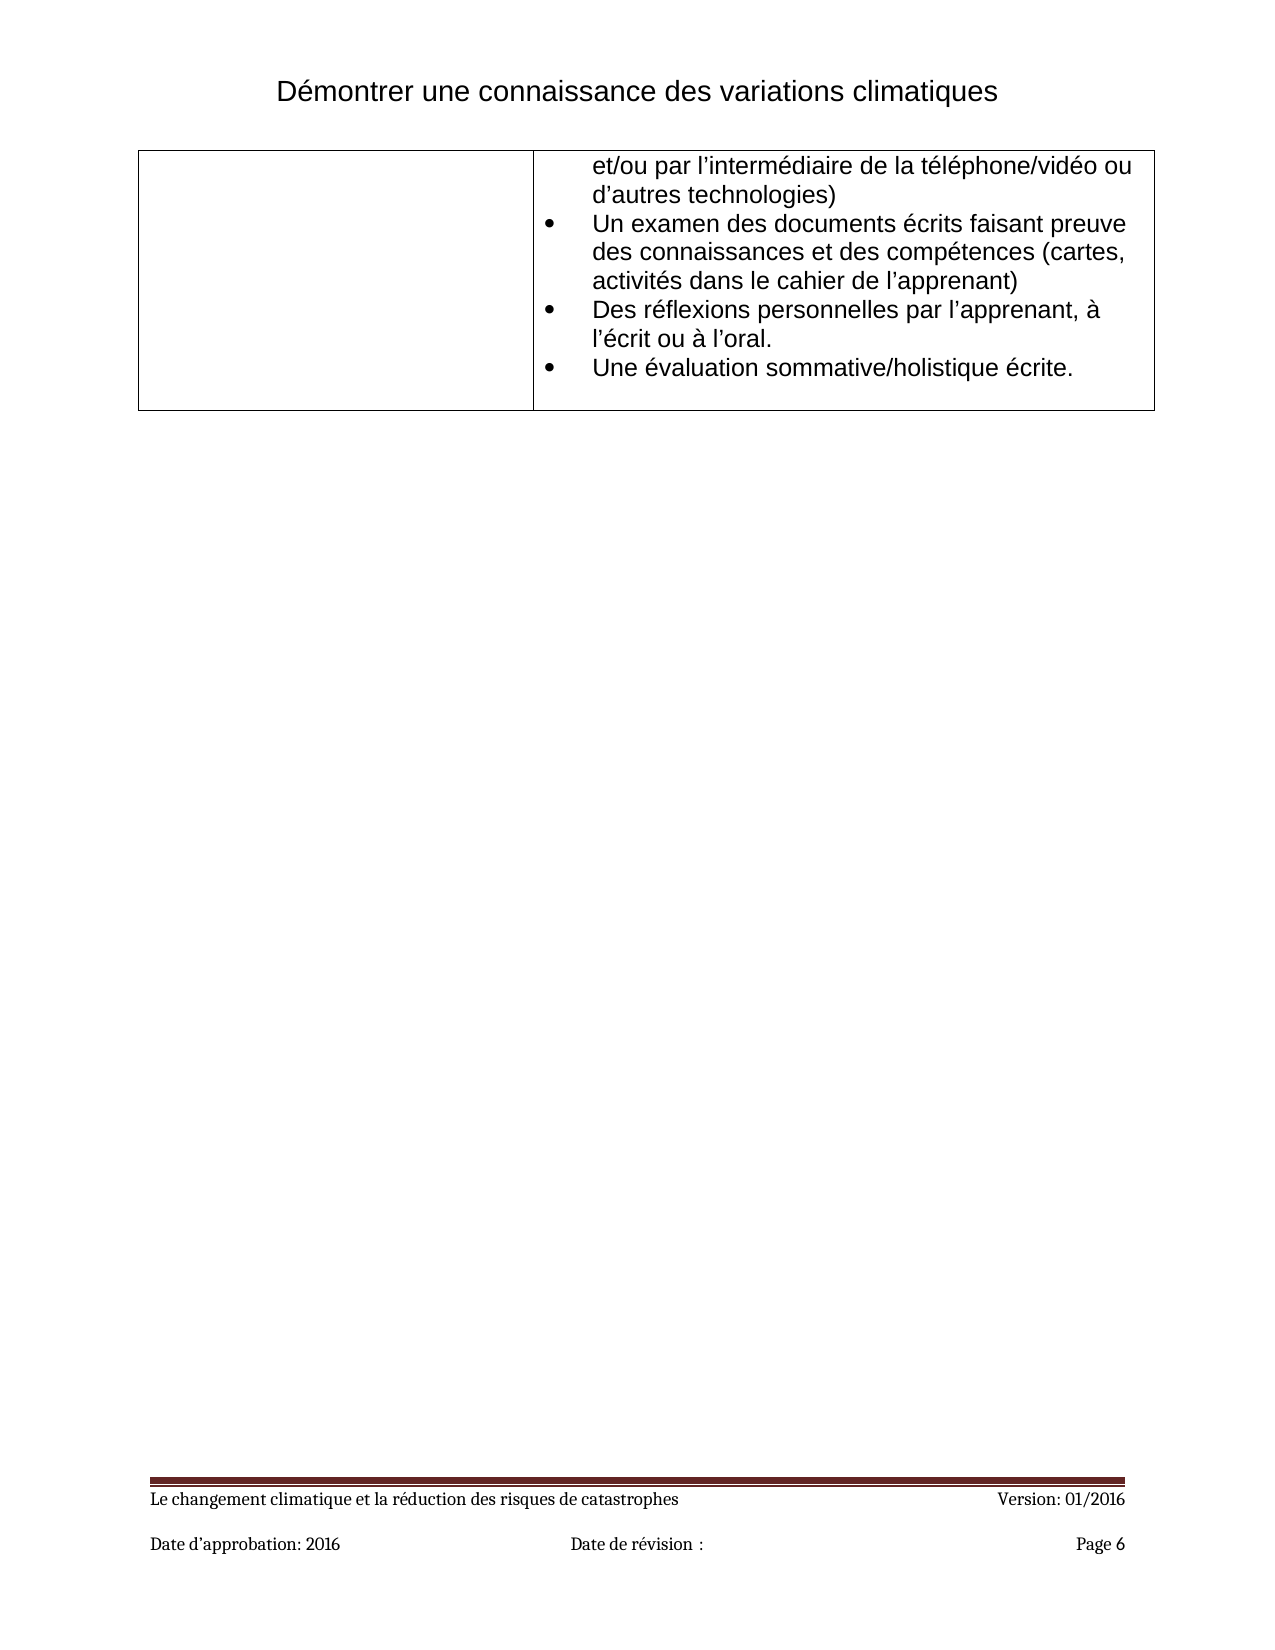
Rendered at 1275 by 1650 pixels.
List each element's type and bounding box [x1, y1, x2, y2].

table_cell [534, 151, 1154, 410]
